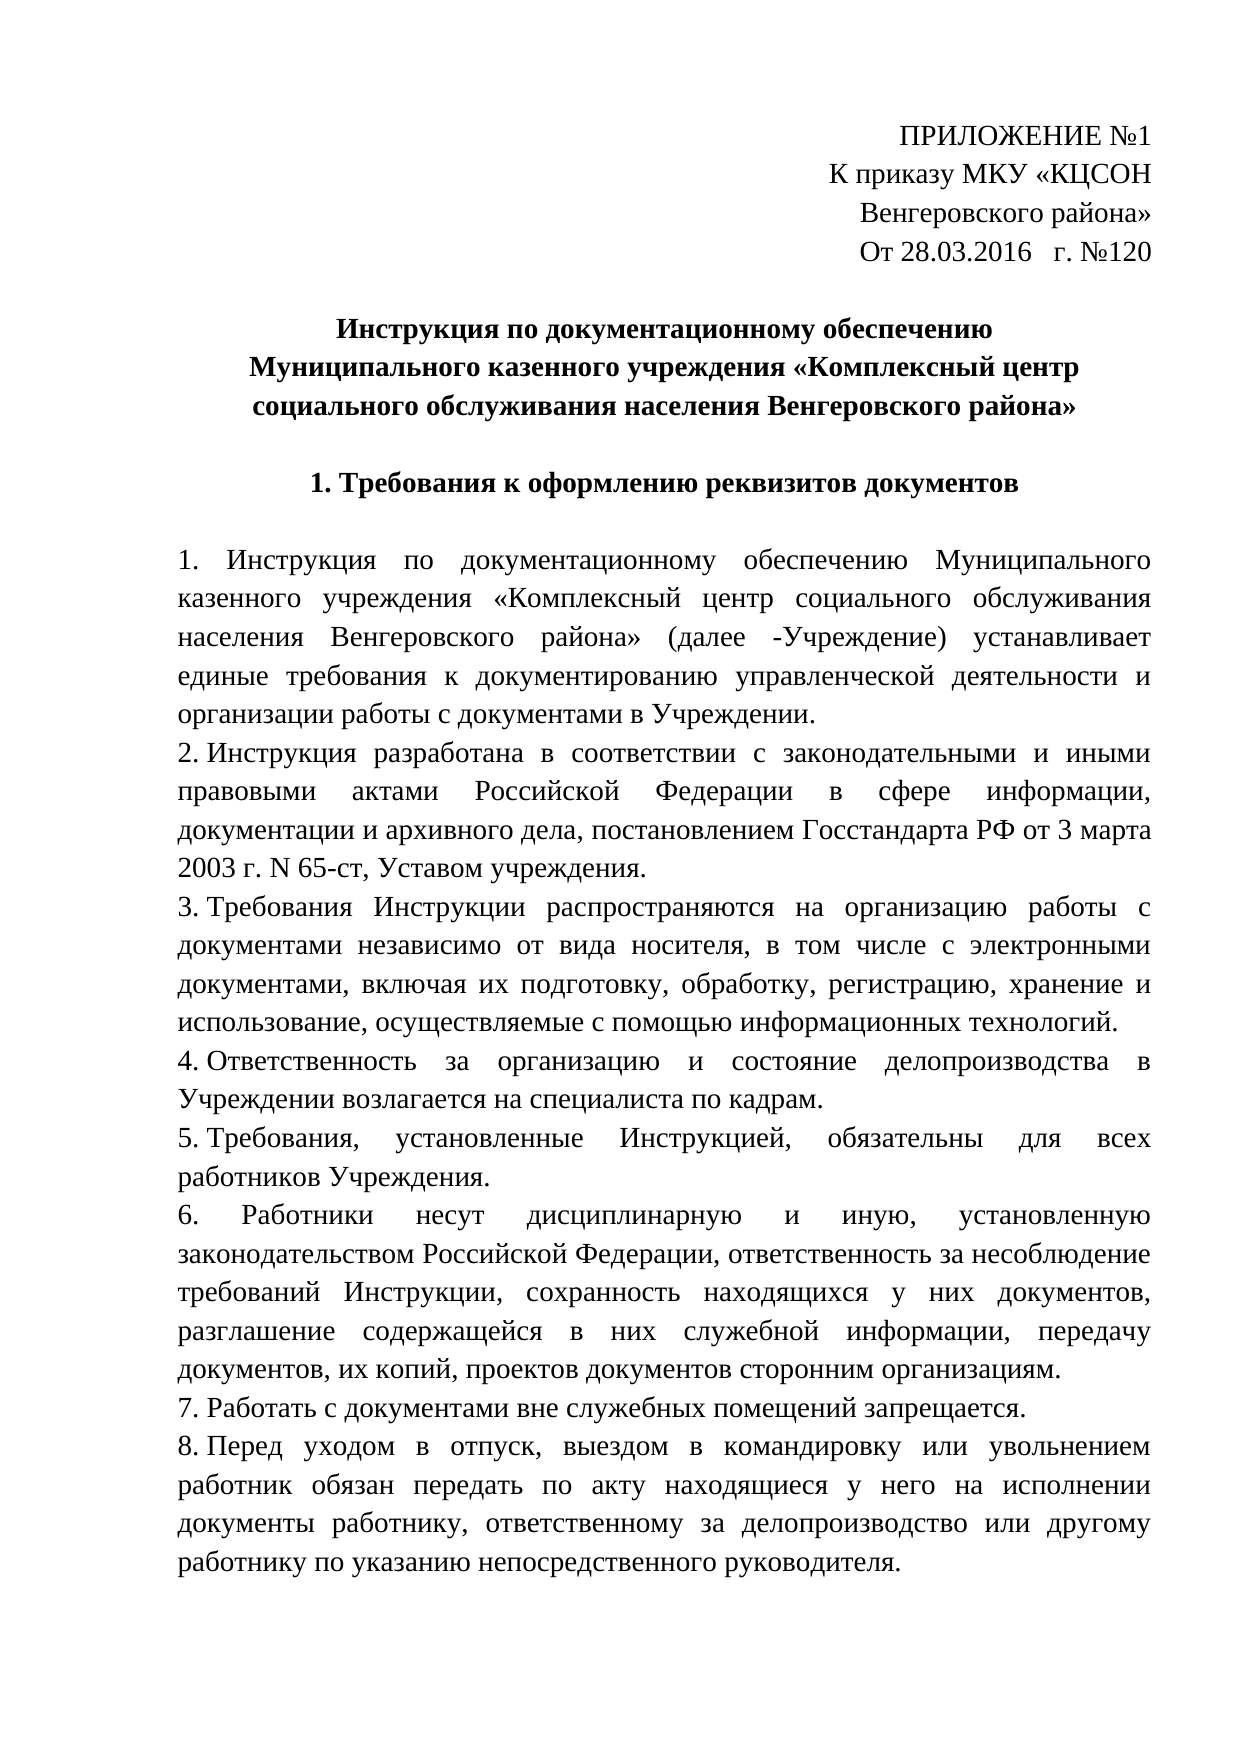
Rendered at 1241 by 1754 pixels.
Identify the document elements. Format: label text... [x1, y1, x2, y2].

text Венгеровского района» [177, 195, 1152, 229]
text От 28.03.2016 г. №120 [177, 234, 1152, 267]
text 6. Работники несут дисциплинарную и иную, установленную законодательством Российской Федерации, ответственность за несоблюдение требований Инструкции, сохранность находящихся у них документов, разглашение содержащейся в них служебной информации, передачу документов, их копий, проектов документов сторонним организациям. [177, 1197, 1152, 1385]
text ПРИЛОЖЕНИЕ №1 [177, 118, 1152, 152]
text 1. Инструкция по документационному обеспечению Муниципального казенного учреждения «Комплексный центр социального обслуживания населения Венгеровского района» (далее -Учреждение) устанавливает единые требования к документированию управленческой деятельности и организации работы с документами в Учреждении. [177, 542, 1152, 730]
text 2. Инструкция разработана в соответствии с законодательными и иными правовыми актами Российской Федерации в сфере информации, документации и архивного дела, постановлением Госстандарта РФ от 3 марта 2003 г. N 65-ст, Уставом учреждения. [177, 735, 1152, 884]
text 4. Ответственность за организацию и состояние делопроизводства в Учреждении возлагается на специалиста по кадрам. [177, 1043, 1152, 1115]
text 3. Требования Инструкции распространяются на организацию работы с документами независимо от вида носителя, в том числе с электронными документами, включая их подготовку, обработку, регистрацию, хранение и использование, осуществляемые с помощью информационных технологий. [177, 889, 1152, 1038]
text К приказу МКУ «КЦСОН [177, 157, 1152, 190]
text 8. Перед уходом в отпуск, выездом в командировку или увольнением работник обязан передать по акту находящиеся у него на исполнении документы работнику, ответственному за делопроизводство или другому работнику по указанию непосредственного руководителя. [177, 1428, 1152, 1578]
text 5. Требования, установленные Инструкцией, обязательны для всех работников Учреждения. [177, 1120, 1152, 1192]
text Инструкция по документационному обеспечению [177, 311, 1152, 344]
text 1. Требования к оформлению реквизитов документов [177, 465, 1152, 498]
text 7. Работать с документами вне служебных помещений запрещается. [177, 1390, 1152, 1423]
text Муниципального казенного учреждения «Комплексный центр социального обслуживания населения Венгеровского района» [177, 349, 1152, 421]
